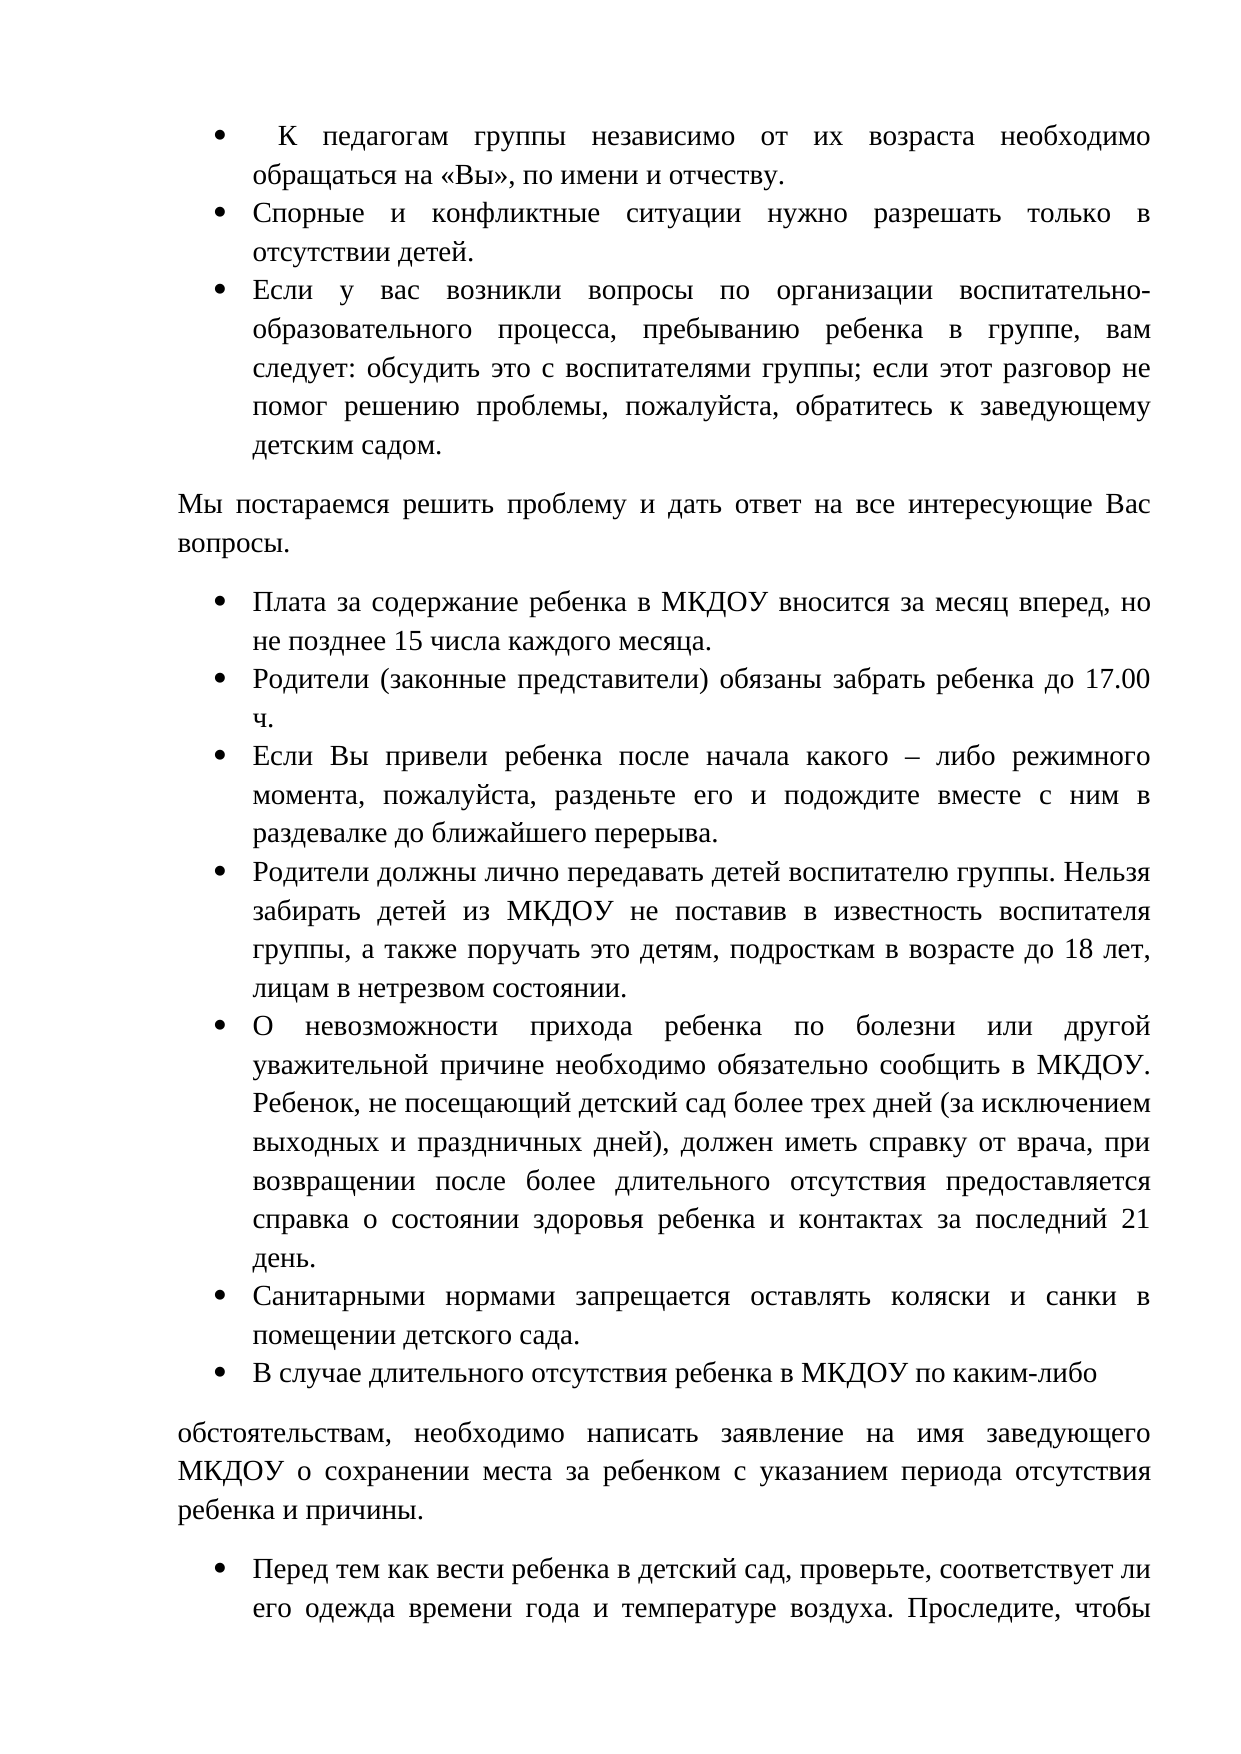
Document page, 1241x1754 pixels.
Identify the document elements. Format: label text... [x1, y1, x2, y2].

list Плата за содержание ребенка в МКДОУ вносится за месяц вперед, но не позднее 15 числа каждого месяца. [215, 584, 1152, 656]
list Родители (законные представители) обязаны забрать ребенка до 17.00 ч. [215, 661, 1152, 733]
text обстоятельствам, необходимо написать заявление на имя заведующего МКДОУ о сохранении места за ребенком с указанием периода отсутствия ребенка и причины. [177, 1415, 1152, 1526]
list В случае длительного отсутствия ребенка в МКДОУ по каким-либо [215, 1356, 1152, 1389]
list Родители должны лично передавать детей воспитателю группы. Нельзя забирать детей из МКДОУ не поставив в известность воспитателя группы, а также поручать это детям, подросткам в возрасте до 18 лет, лицам в нетрезвом состоянии. [215, 854, 1152, 1003]
list О невозможности прихода ребенка по болезни или другой уважительной причине необходимо обязательно сообщить в МКДОУ. Ребенок, не посещающий детский сад более трех дней (за исключением выходных и праздничных дней), должен иметь справку от врача, при возвращении после более длительного отсутствия предоставляется справка о состоянии здоровья ребенка и контактах за последний 21 день. [215, 1008, 1152, 1273]
list Если у вас возникли вопросы по организации воспитательно-образовательного процесса, пребыванию ребенка в группе, вам следует: обсудить это с воспитателями группы; если этот разговор не помог решению проблемы, пожалуйста, обратитесь к заведующему детским садом. [215, 272, 1152, 460]
list Спорные и конфликтные ситуации нужно разрешать только в отсутствии детей. [215, 195, 1152, 267]
list К педагогам группы независимо от их возраста необходимо обращаться на «Вы», по имени и отчеству. [215, 118, 1152, 190]
list Санитарными нормами запрещается оставлять коляски и санки в помещении детского сада. [215, 1278, 1152, 1351]
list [215, 1551, 1152, 1624]
text Мы постараемся решить проблему и дать ответ на все интересующие Вас вопросы. [177, 486, 1152, 558]
list Если Вы привели ребенка после начала какого – либо режимного момента, пожалуйста, разденьте его и подождите вместе с ним в раздевалке до ближайшего перерыва. [215, 738, 1152, 849]
